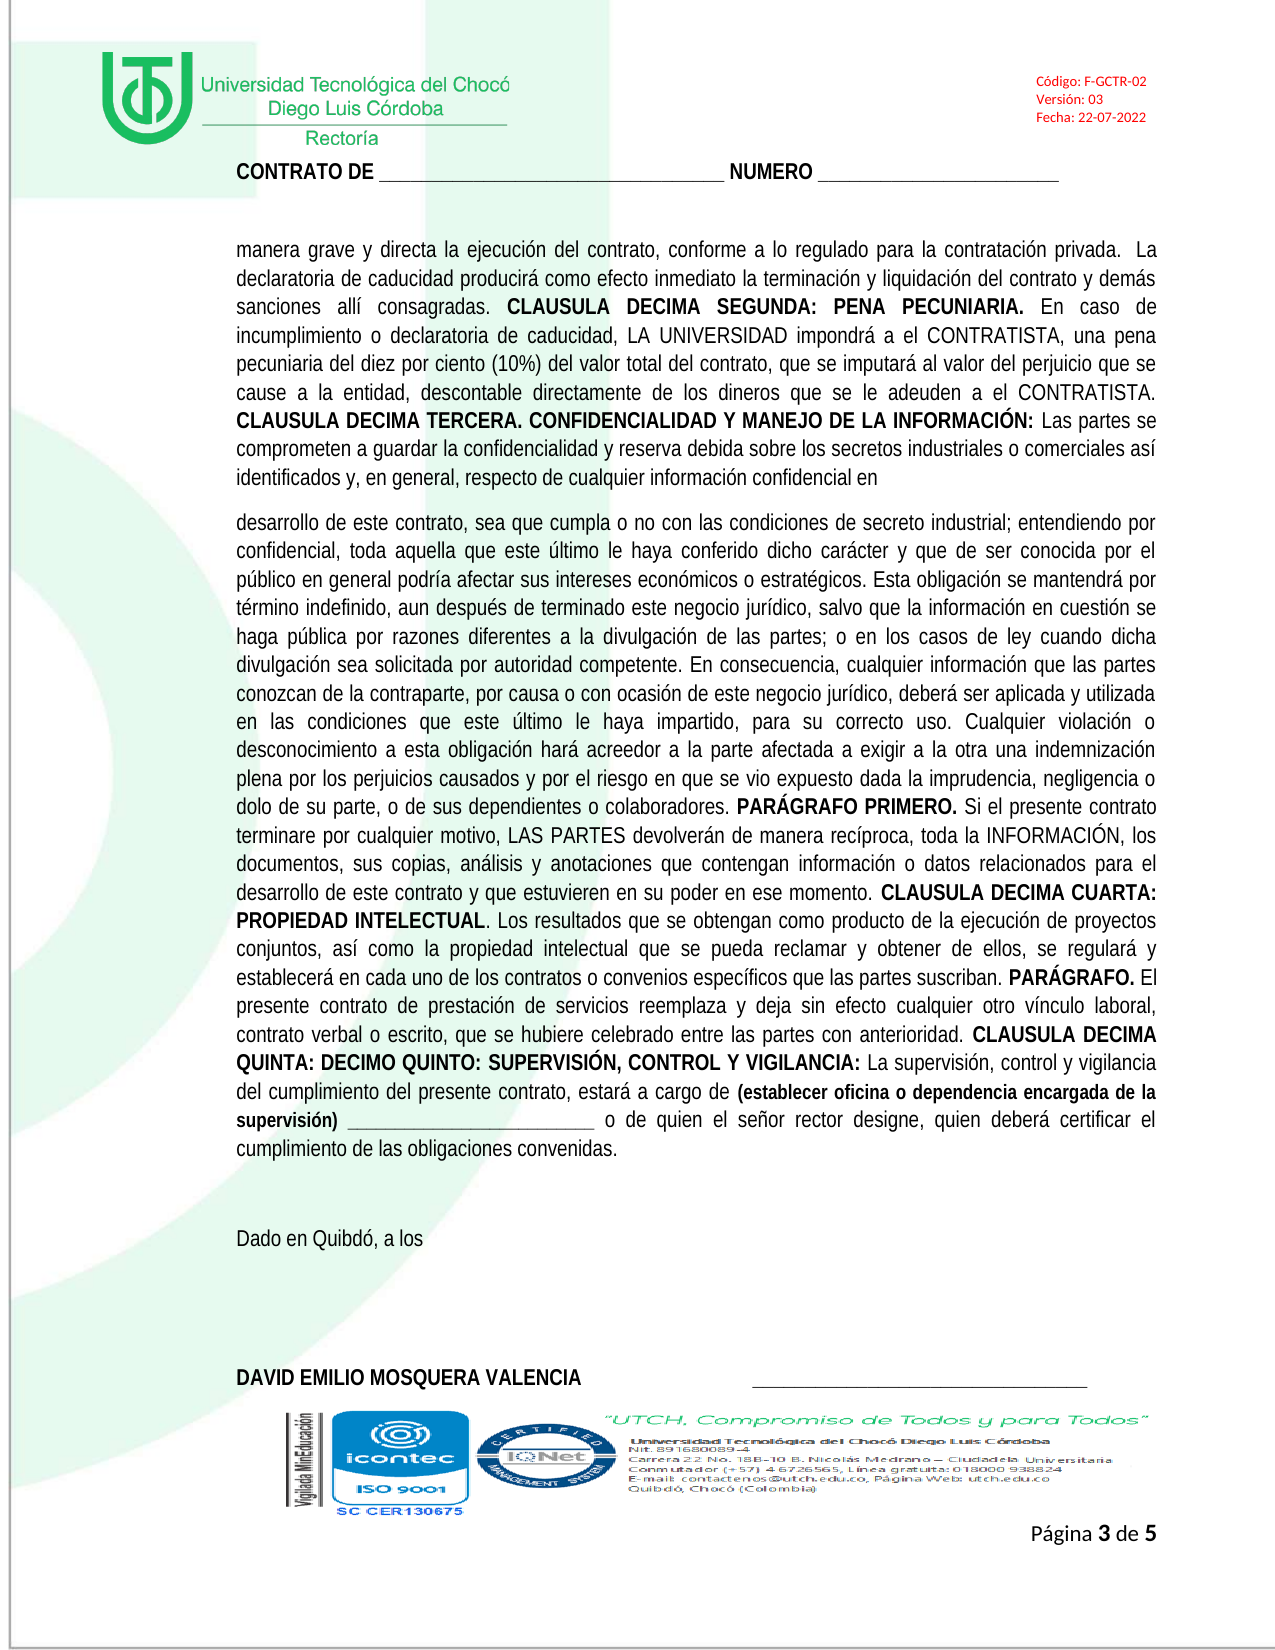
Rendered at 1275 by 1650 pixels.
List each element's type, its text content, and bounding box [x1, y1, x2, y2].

text DAVID EMILIO MOSQUERA VALENCIA ________________________________ [236, 1363, 1157, 1390]
text desarrollo de este contrato, sea que cumpla o no con las condiciones de secreto industrial; entendiendo por confidencial, toda aquella que este último le haya conferido dicho carácter y que de ser conocida por el público en general podría afectar sus intereses económicos o estratégicos. Esta obligación se mantendrá por término indefinido, aun después de terminado este negocio jurídico, salvo que la información en cuestión se haga pública por razones diferentes a la divulgación de las partes; o en los casos de ley cuando dicha divulgación sea solicitada por autoridad competente. En consecuencia, cualquier información que las partes conozcan de la contraparte, por causa o con ocasión de este negocio jurídico, deberá ser aplicada y utilizada en las condiciones que este último le haya impartido, para su correcto uso. Cualquier violación o desconocimiento a esta obligación hará acreedor a la parte afectada a exigir a la otra una indemnización plena por los perjuicios causados y por el riesgo en que se vio expuesto dada la imprudencia, negligencia o dolo de su parte, o de sus dependientes o colaboradores. PARÁGRAFO PRIMERO. Si el presente contrato terminare por cualquier motivo, LAS PARTES devolverán de manera recíproca, toda la INFORMACIÓN, los documentos, sus copias, análisis y anotaciones que contengan información o datos relacionados para el desarrollo de este contrato y que estuvieren en su poder en ese momento. CLAUSULA DECIMA CUARTA: PROPIEDAD INTELECTUAL. Los resultados que se obtengan como producto de la ejecución de proyectos conjuntos, así como la propiedad intelectual que se pueda reclamar y obtener de ellos, se regulará y establecerá en cada uno de los contratos o convenios específicos que las partes suscriban. PARÁGRAFO. El presente contrato de prestación de servicios reemplaza y deja sin efecto cualquier otro vínculo laboral, contrato verbal o escrito, que se hubiere celebrado entre las partes con anterioridad. CLAUSULA DECIMA QUINTA: DECIMO QUINTO: SUPERVISIÓN, CONTROL Y VIGILANCIA: La supervisión, control y vigilancia del cumplimiento del presente contrato, estará a cargo de (establecer oficina o dependencia encargada de la supervisión) __________________________ o de quien el señor rector designe, quien deberá certificar el cumplimiento de las obligaciones convenidas. [236, 509, 1157, 1161]
text Dado en Quibdó, a los [236, 1225, 1157, 1251]
picture [8, 0, 1275, 1650]
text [236, 236, 1157, 490]
